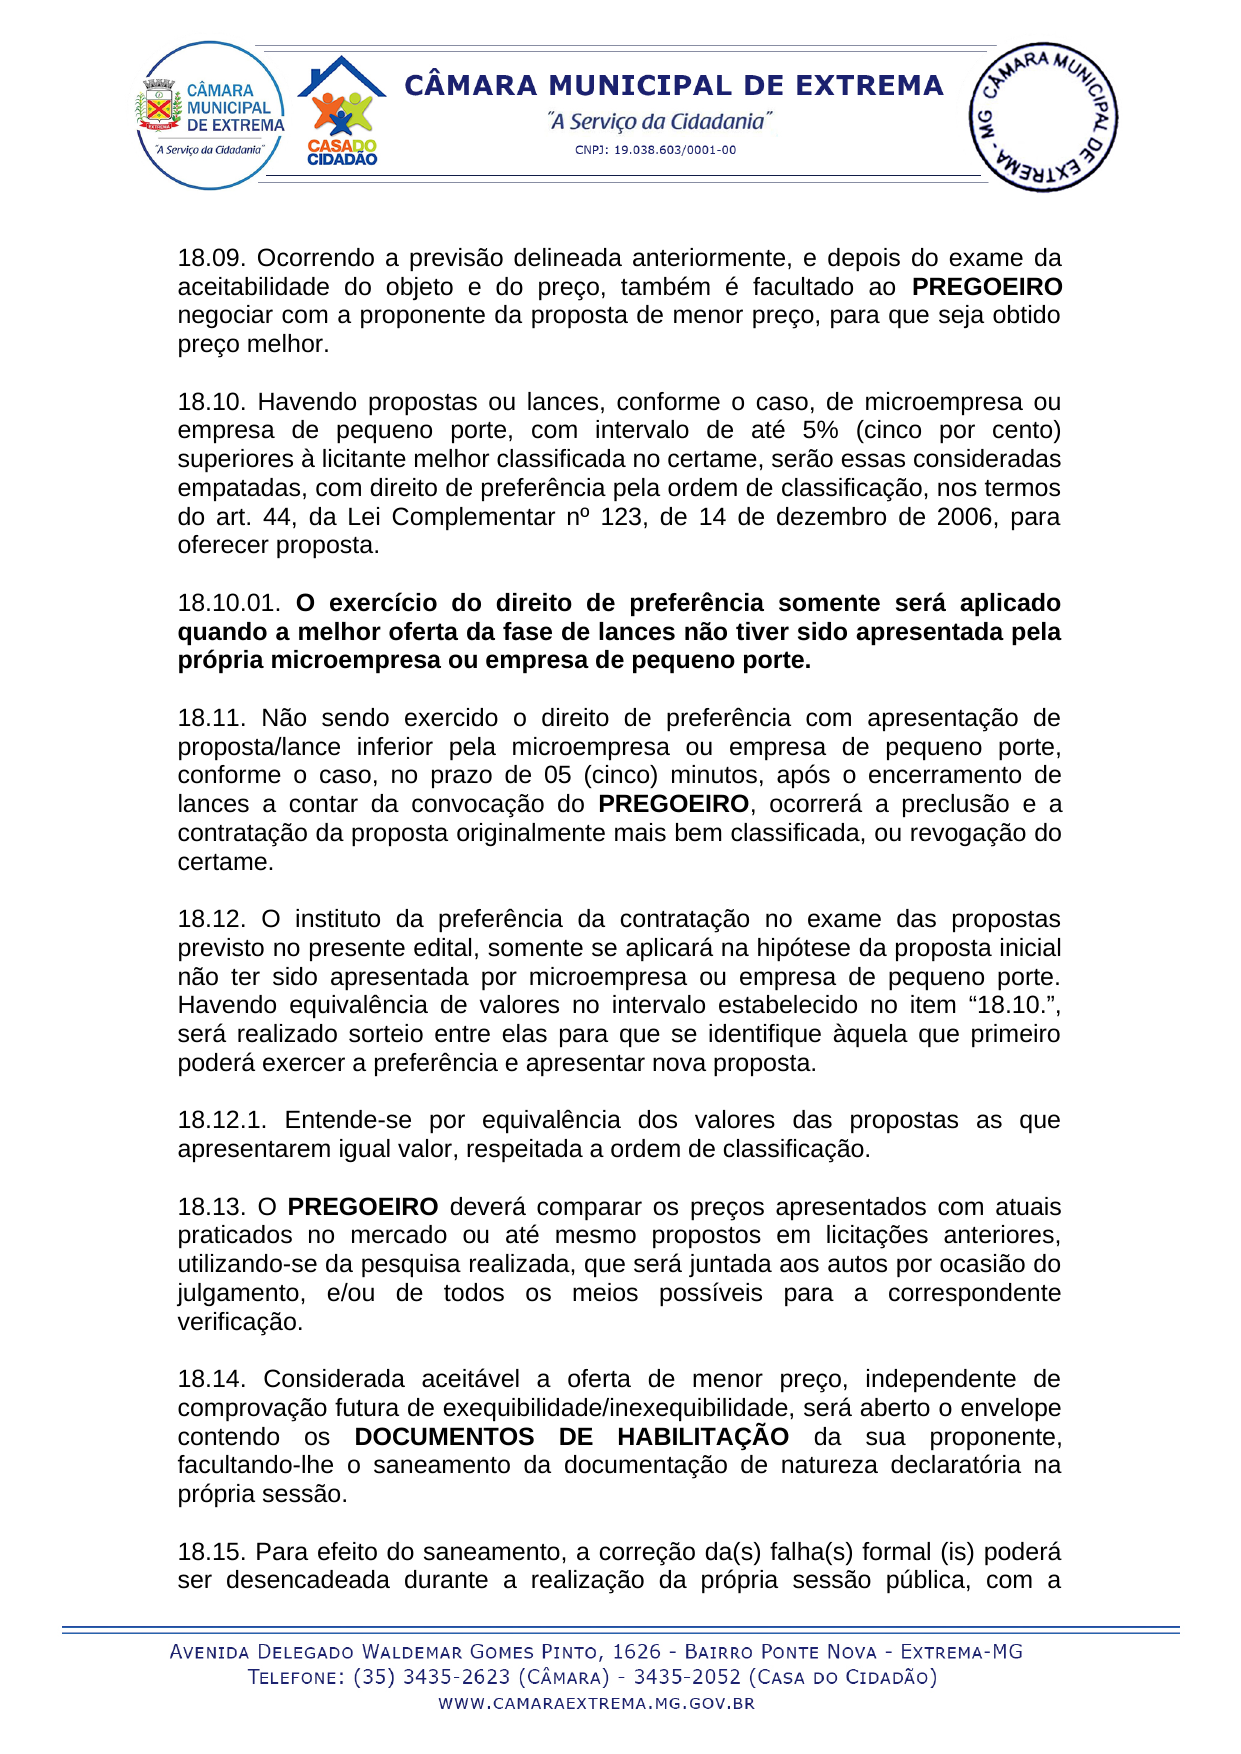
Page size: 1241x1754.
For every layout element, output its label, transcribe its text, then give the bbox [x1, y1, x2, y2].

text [177, 1536, 1063, 1594]
text 18.10.01. O exercício do direito de preferência somente será aplicado quando a melhor oferta da fase de lances não tiver sido apresentada pela própria microempresa ou empresa de pequeno porte. [177, 588, 1063, 674]
text 18.09. Ocorrendo a previsão delineada anteriormente, e depois do exame da aceitabilidade do objeto e do preço, também é facultado ao PREGOEIRO negociar com a proponente da proposta de menor preço, para que seja obtido preço melhor. [177, 243, 1063, 358]
text 18.12. O instituto da preferência da contratação no exame das propostas previsto no presente edital, somente se aplicará na hipótese da proposta inicial não ter sido apresentada por microempresa ou empresa de pequeno porte. Havendo equivalência de valores no intervalo estabelecido no item “18.10.”, será realizado sorteio entre elas para que se identifique àquela que primeiro poderá exercer a preferência e apresentar nova proposta. [177, 904, 1063, 1076]
text 18.14. Considerada aceitável a oferta de menor preço, independente de comprovação futura de exequibilidade/inexequibilidade, será aberto o envelope contendo os DOCUMENTOS DE HABILITAÇÃO da sua proponente, facultando-lhe o saneamento da documentação de natureza declaratória na própria sessão. [177, 1364, 1063, 1508]
text 18.13. O PREGOEIRO deverá comparar os preços apresentados com atuais praticados no mercado ou até mesmo propostos em licitações anteriores, utilizando-se da pesquisa realizada, que será juntada aos autos por ocasião do julgamento, e/ou de todos os meios possíveis para a correspondente verificação. [177, 1191, 1063, 1335]
text 18.11. Não sendo exercido o direito de preferência com apresentação de proposta/lance inferior pela microempresa ou empresa de pequeno porte, conforme o caso, no prazo de 05 (cinco) minutos, após o encerramento de lances a contar da convocação do PREGOEIRO, ocorrerá a preclusão e a contratação da proposta originalmente mais bem classificada, ou revogação do certame. [177, 703, 1063, 875]
picture [124, 30, 1123, 221]
picture [46, 1615, 1194, 1724]
text 18.10. Havendo propostas ou lances, conforme o caso, de microempresa ou empresa de pequeno porte, com intervalo de até 5% (cinco por cento) superiores à licitante melhor classificada no certame, serão essas consideradas empatadas, com direito de preferência pela ordem de classificação, nos termos do art. 44, da Lei Complementar nº 123, de 14 de dezembro de 2006, para oferecer proposta. [177, 386, 1063, 559]
text 18.12.1. Entende-se por equivalência dos valores das propostas as que apresentarem igual valor, respeitada a ordem de classificação. [177, 1105, 1063, 1163]
